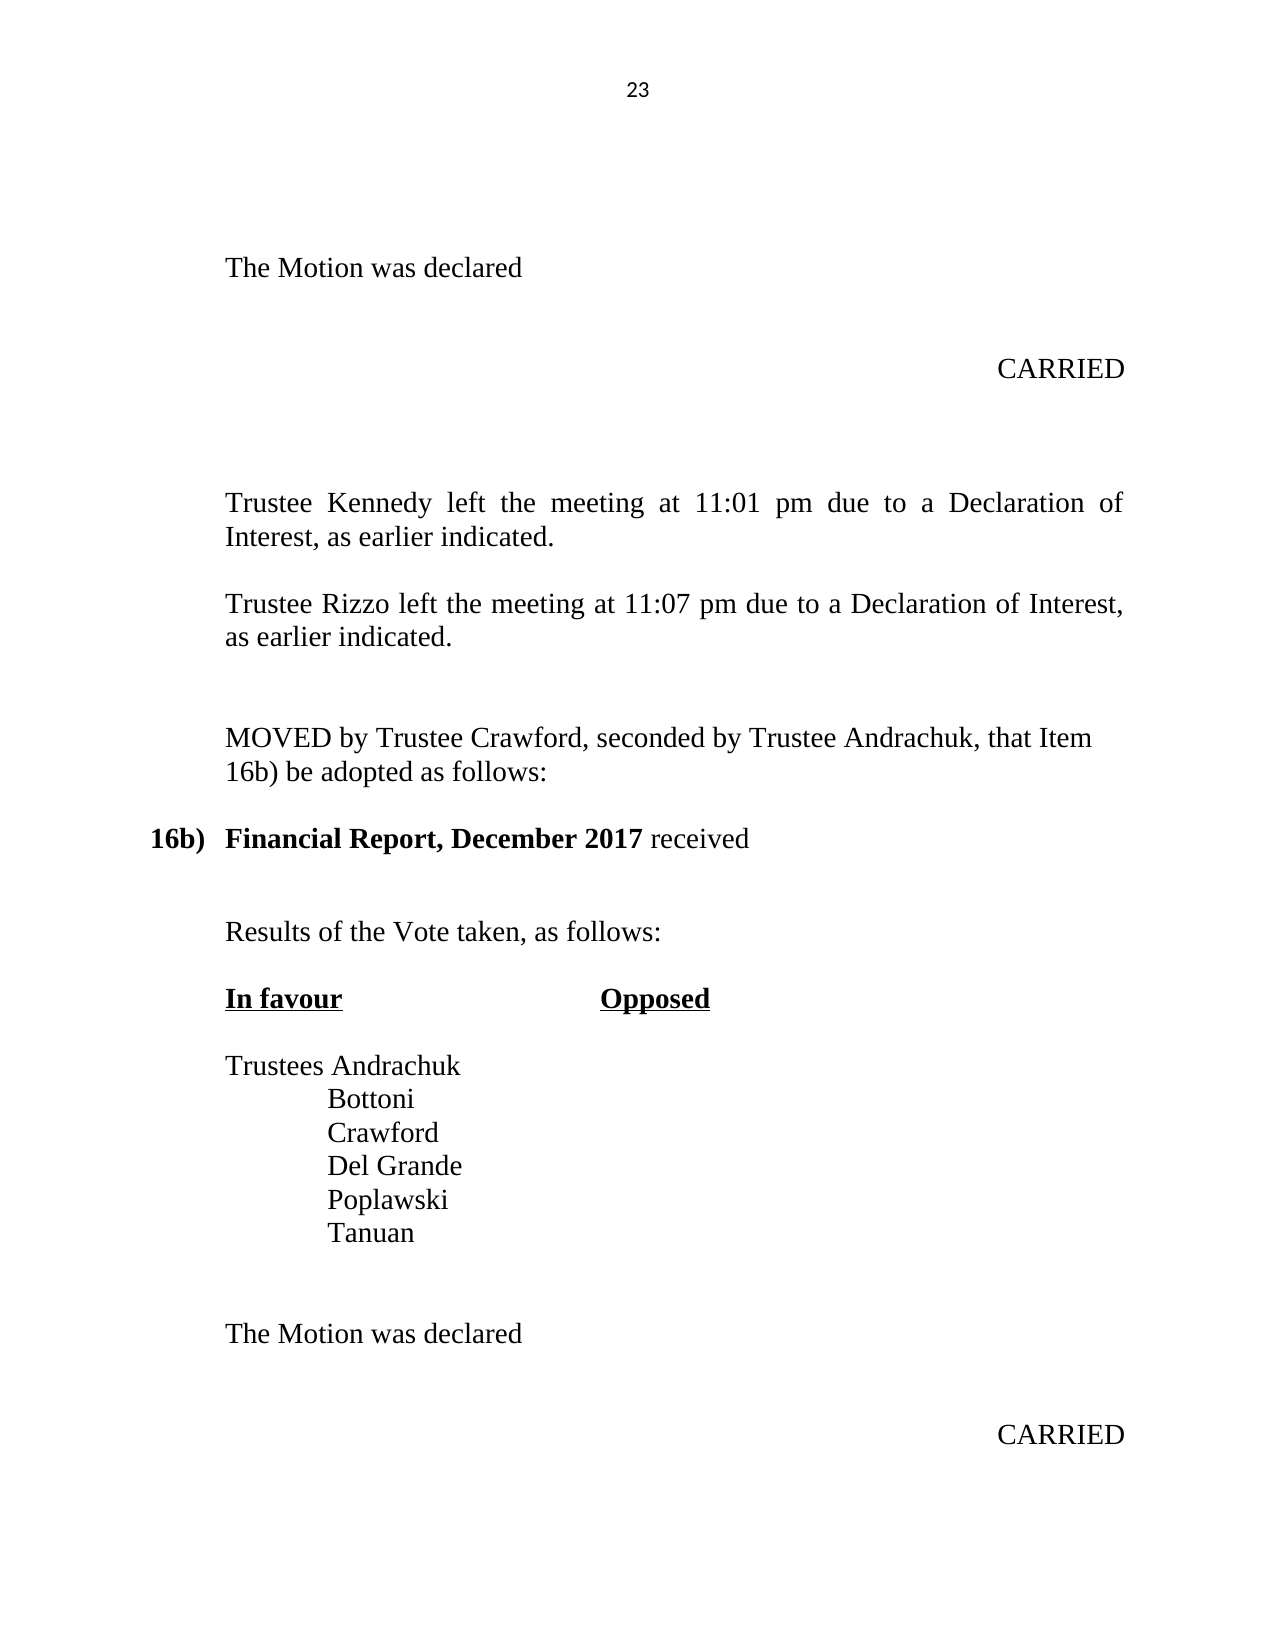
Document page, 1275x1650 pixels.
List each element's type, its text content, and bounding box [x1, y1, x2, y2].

text In favour Opposed [150, 981, 1125, 1014]
text Poplawski [150, 1182, 1125, 1216]
text 16b) Financial Report, December 2017 received [150, 821, 1125, 854]
text The Motion was declared [150, 251, 1125, 284]
text CARRIED [225, 1417, 1125, 1450]
text Trustee Kennedy left the meeting at 11:01 pm due to a Declaration of Interest, as earlier indicated. [225, 485, 1125, 552]
text Trustee Rizzo left the meeting at 11:07 pm due to a Declaration of Interest, as earlier indicated. [225, 586, 1125, 653]
text Trustees Andrachuk [150, 1048, 1125, 1081]
text Tanuan [150, 1216, 1125, 1249]
text Del Grande [150, 1148, 1125, 1182]
text CARRIED [225, 351, 1125, 385]
text MOVED by Trustee Crawford, seconded by Trustee Andrachuk, that Item 16b) be adopted as follows: [225, 720, 1125, 787]
text Bottoni [150, 1081, 1125, 1115]
text Crawford [150, 1115, 1125, 1148]
text Results of the Vote taken, as follows: [150, 914, 1125, 947]
text The Motion was declared [150, 1316, 1125, 1350]
